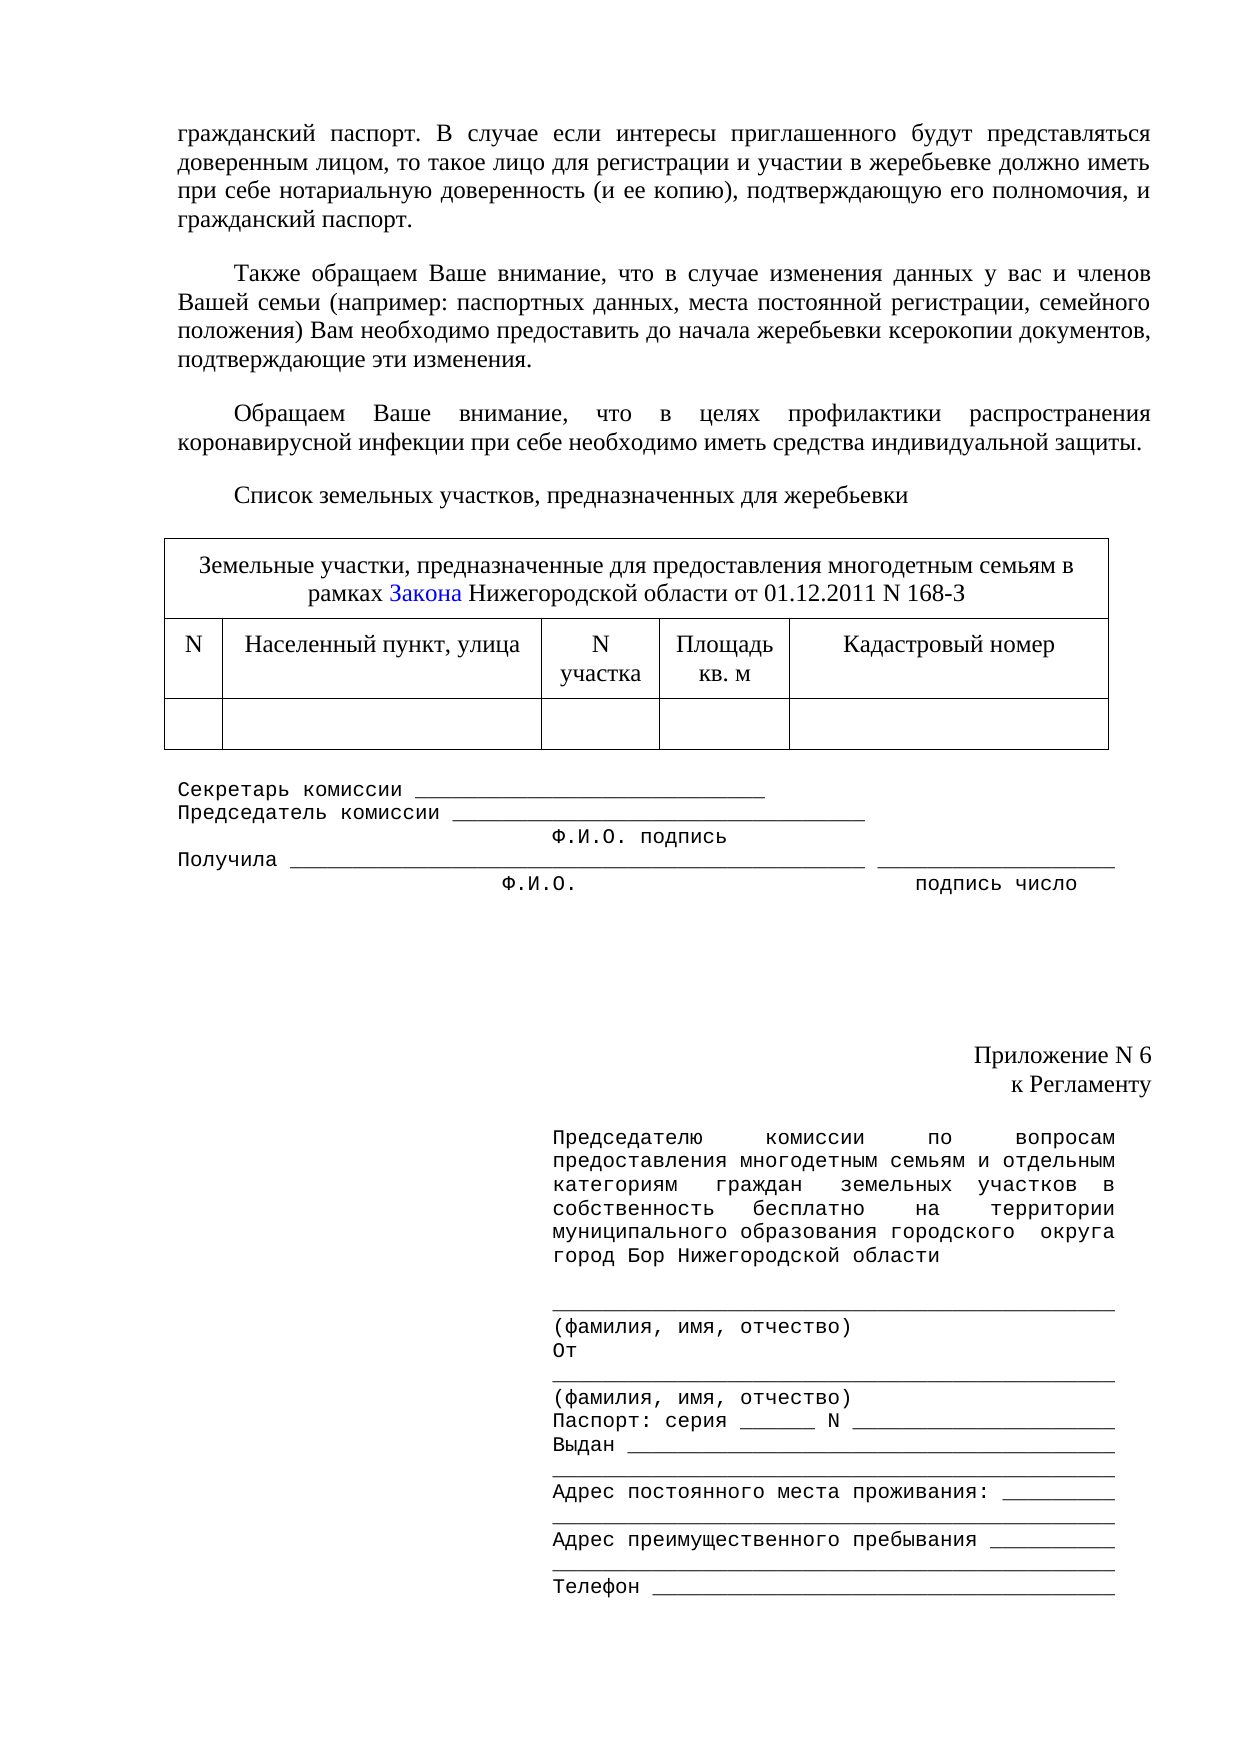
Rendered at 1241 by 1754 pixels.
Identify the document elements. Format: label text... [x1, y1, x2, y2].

text Список земельных участков, предназначенных для жеребьевки [177, 481, 1152, 509]
text _____________________________________________ [177, 1458, 1152, 1481]
table_cell N [165, 619, 222, 698]
table_cell [790, 699, 1108, 749]
text Председатель комиссии _________________________________ [177, 802, 1152, 826]
text категориям граждан земельных участков в [177, 1174, 1152, 1198]
table_header Земельные участки, предназначенные для предоставления многодетным семьям в рамках Закона Нижегородской области от 01.12.2011 N 168-З [165, 539, 1108, 618]
text _____________________________________________ [177, 1363, 1152, 1387]
text город Бор Нижегородской области [177, 1245, 1152, 1269]
text Адрес преимущественного пребывания __________ [177, 1529, 1152, 1552]
text предоставления многодетным семьям и отдельным [177, 1150, 1152, 1174]
table_cell [660, 699, 789, 749]
text Телефон _____________________________________ [177, 1576, 1152, 1600]
text _____________________________________________ [177, 1505, 1152, 1529]
text собственность бесплатно на территории [177, 1198, 1152, 1221]
table_cell Кадастровый номер [790, 619, 1108, 698]
text Приложение N 6 [177, 1041, 1152, 1069]
table_cell Населенный пункт, улица [223, 619, 541, 698]
text Выдан _______________________________________ [177, 1434, 1152, 1458]
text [177, 118, 1152, 233]
text к Регламенту [177, 1069, 1152, 1098]
text Обращаем Ваше внимание, что в целях профилактики распространения коронавирусной инфекции при себе необходимо иметь средства индивидуальной защиты. [177, 398, 1152, 456]
text Секретарь комиссии ____________________________ [177, 778, 1152, 802]
text _____________________________________________ [177, 1292, 1152, 1316]
text (фамилия, имя, отчество) [177, 1387, 1152, 1411]
text Председателю комиссии по вопросам [177, 1127, 1152, 1150]
table_cell [223, 699, 541, 749]
text От [177, 1339, 1152, 1363]
text Адрес постоянного места проживания: _________ [177, 1481, 1152, 1505]
text _____________________________________________ [177, 1552, 1152, 1576]
text Ф.И.О. подпись число [177, 873, 1152, 897]
text (фамилия, имя, отчество) [177, 1316, 1152, 1339]
text Также обращаем Ваше внимание, что в случае изменения данных у вас и членов Вашей семьи (например: паспортных данных, места постоянной регистрации, семейного положения) Вам необходимо предоставить до начала жеребьевки ксерокопии документов, подтверждающие эти изменения. [177, 258, 1152, 373]
table_cell [165, 699, 222, 749]
text Получила ______________________________________________ ___________________ [177, 849, 1152, 873]
text муниципального образования городского округа [177, 1221, 1152, 1245]
text Паспорт: серия ______ N _____________________ [177, 1411, 1152, 1434]
table_cell N участка [542, 619, 659, 698]
text Ф.И.О. подпись [177, 826, 1152, 849]
table_cell [542, 699, 659, 749]
table_cell Площадь кв. м [660, 619, 789, 698]
